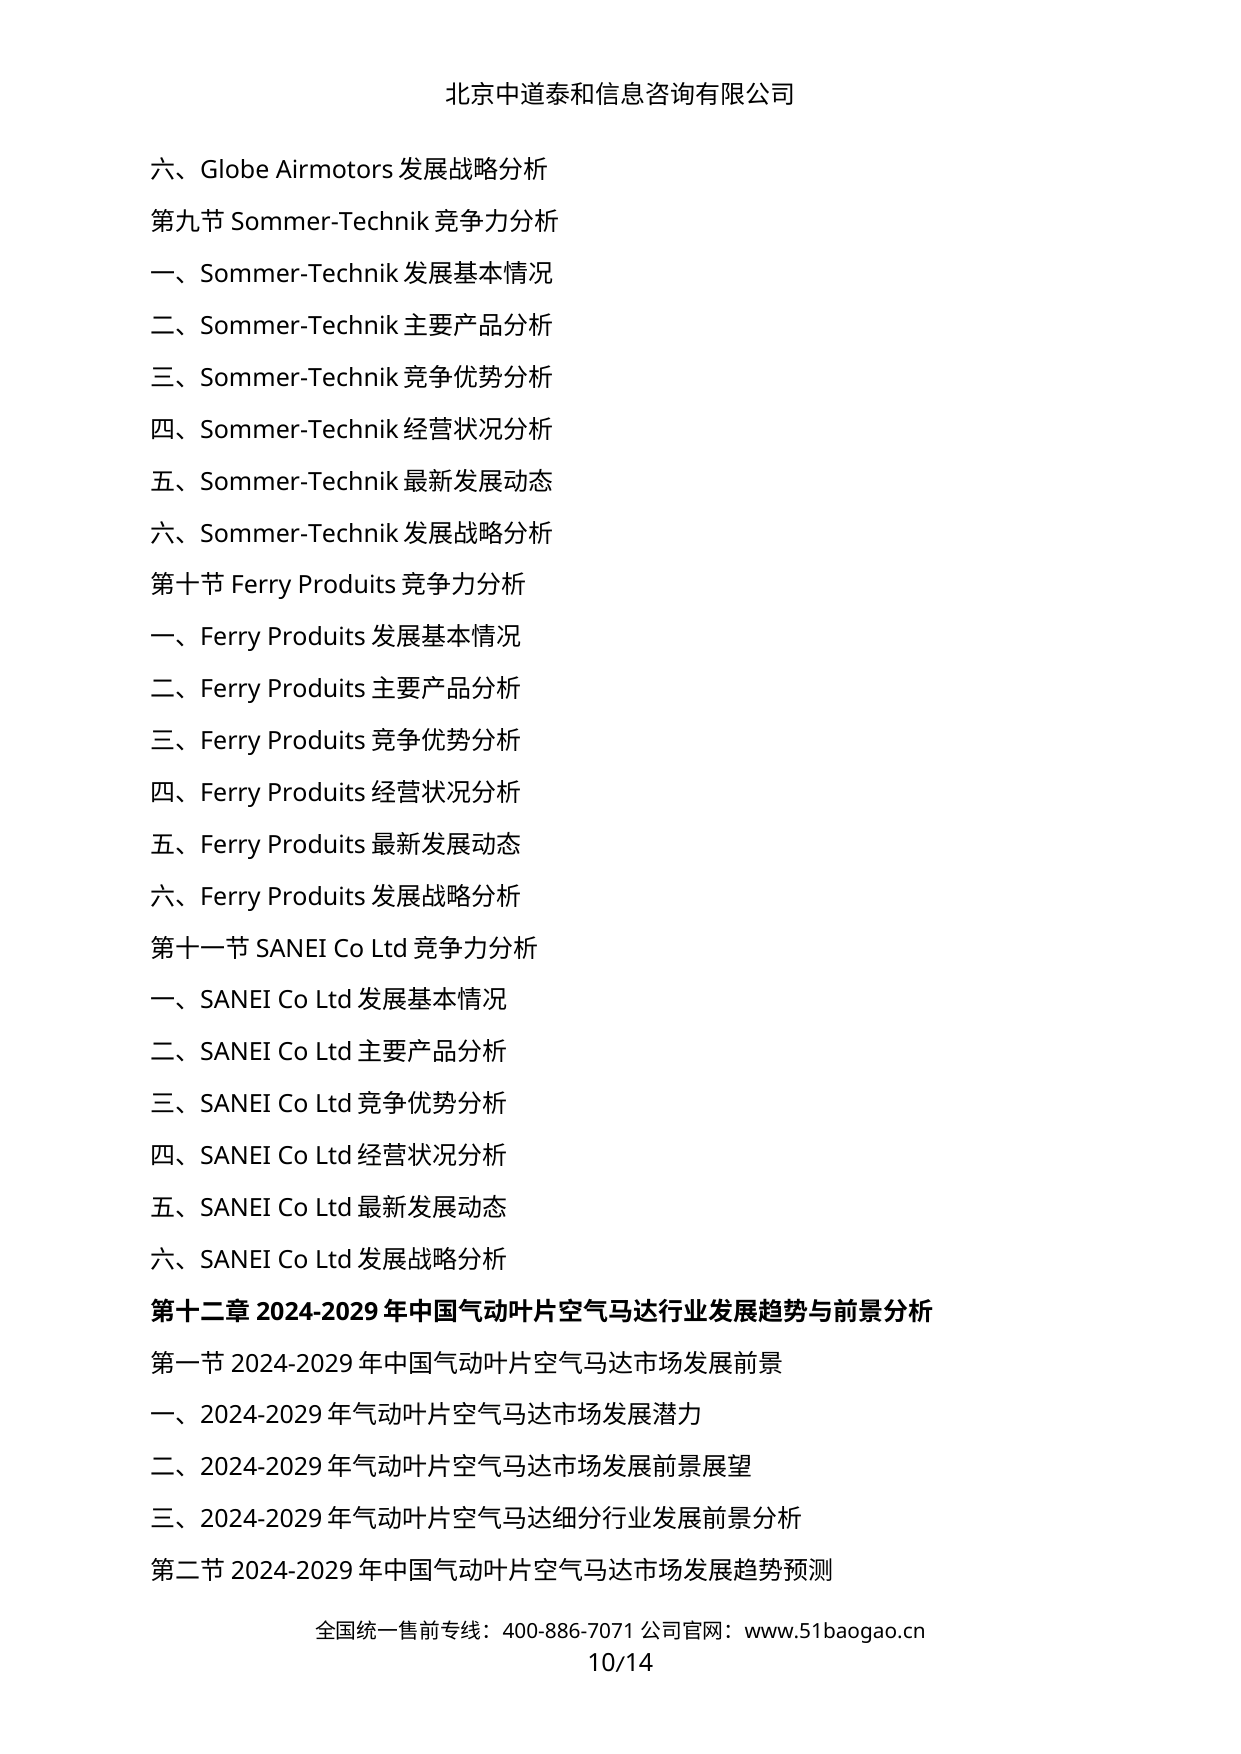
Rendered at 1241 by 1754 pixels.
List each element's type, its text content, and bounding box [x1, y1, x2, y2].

text 二、SANEI Co Ltd主要产品分析 [150, 1032, 1090, 1068]
text 六、SANEI Co Ltd发展战略分析 [150, 1239, 1090, 1276]
text 一、2024-2029年气动叶片空气马达市场发展潜力 [150, 1395, 1090, 1431]
text 二、Ferry Produits主要产品分析 [150, 669, 1090, 705]
text 二、Sommer-Technik主要产品分析 [150, 306, 1090, 342]
text 第二节 2024-2029年中国气动叶片空气马达市场发展趋势预测 [150, 1551, 1090, 1587]
text 第一节 2024-2029年中国气动叶片空气马达市场发展前景 [150, 1343, 1090, 1379]
text 六、Ferry Produits发展战略分析 [150, 876, 1090, 912]
text 四、SANEI Co Ltd经营状况分析 [150, 1136, 1090, 1172]
text 第十一节 SANEI Co Ltd竞争力分析 [150, 928, 1090, 964]
text 三、2024-2029年气动叶片空气马达细分行业发展前景分析 [150, 1499, 1090, 1535]
text 五、SANEI Co Ltd最新发展动态 [150, 1187, 1090, 1224]
text 一、SANEI Co Ltd发展基本情况 [150, 980, 1090, 1016]
text 四、Ferry Produits经营状况分析 [150, 772, 1090, 809]
text 第九节 Sommer-Technik竞争力分析 [150, 202, 1090, 238]
text 五、Sommer-Technik最新发展动态 [150, 461, 1090, 497]
text 五、Ferry Produits最新发展动态 [150, 824, 1090, 861]
text 三、SANEI Co Ltd竞争优势分析 [150, 1084, 1090, 1120]
text 二、2024-2029年气动叶片空气马达市场发展前景展望 [150, 1447, 1090, 1483]
text 四、Sommer-Technik经营状况分析 [150, 409, 1090, 446]
text 六、Globe Airmotors发展战略分析 [150, 150, 1090, 186]
text 第十节 Ferry Produits竞争力分析 [150, 565, 1090, 601]
text 一、Ferry Produits发展基本情况 [150, 617, 1090, 653]
text 一、Sommer-Technik发展基本情况 [150, 254, 1090, 290]
text 第十二章 2024-2029年中国气动叶片空气马达行业发展趋势与前景分析 [150, 1291, 1090, 1327]
text 三、Sommer-Technik竞争优势分析 [150, 357, 1090, 394]
text 六、Sommer-Technik发展战略分析 [150, 513, 1090, 549]
text 三、Ferry Produits竞争优势分析 [150, 721, 1090, 757]
